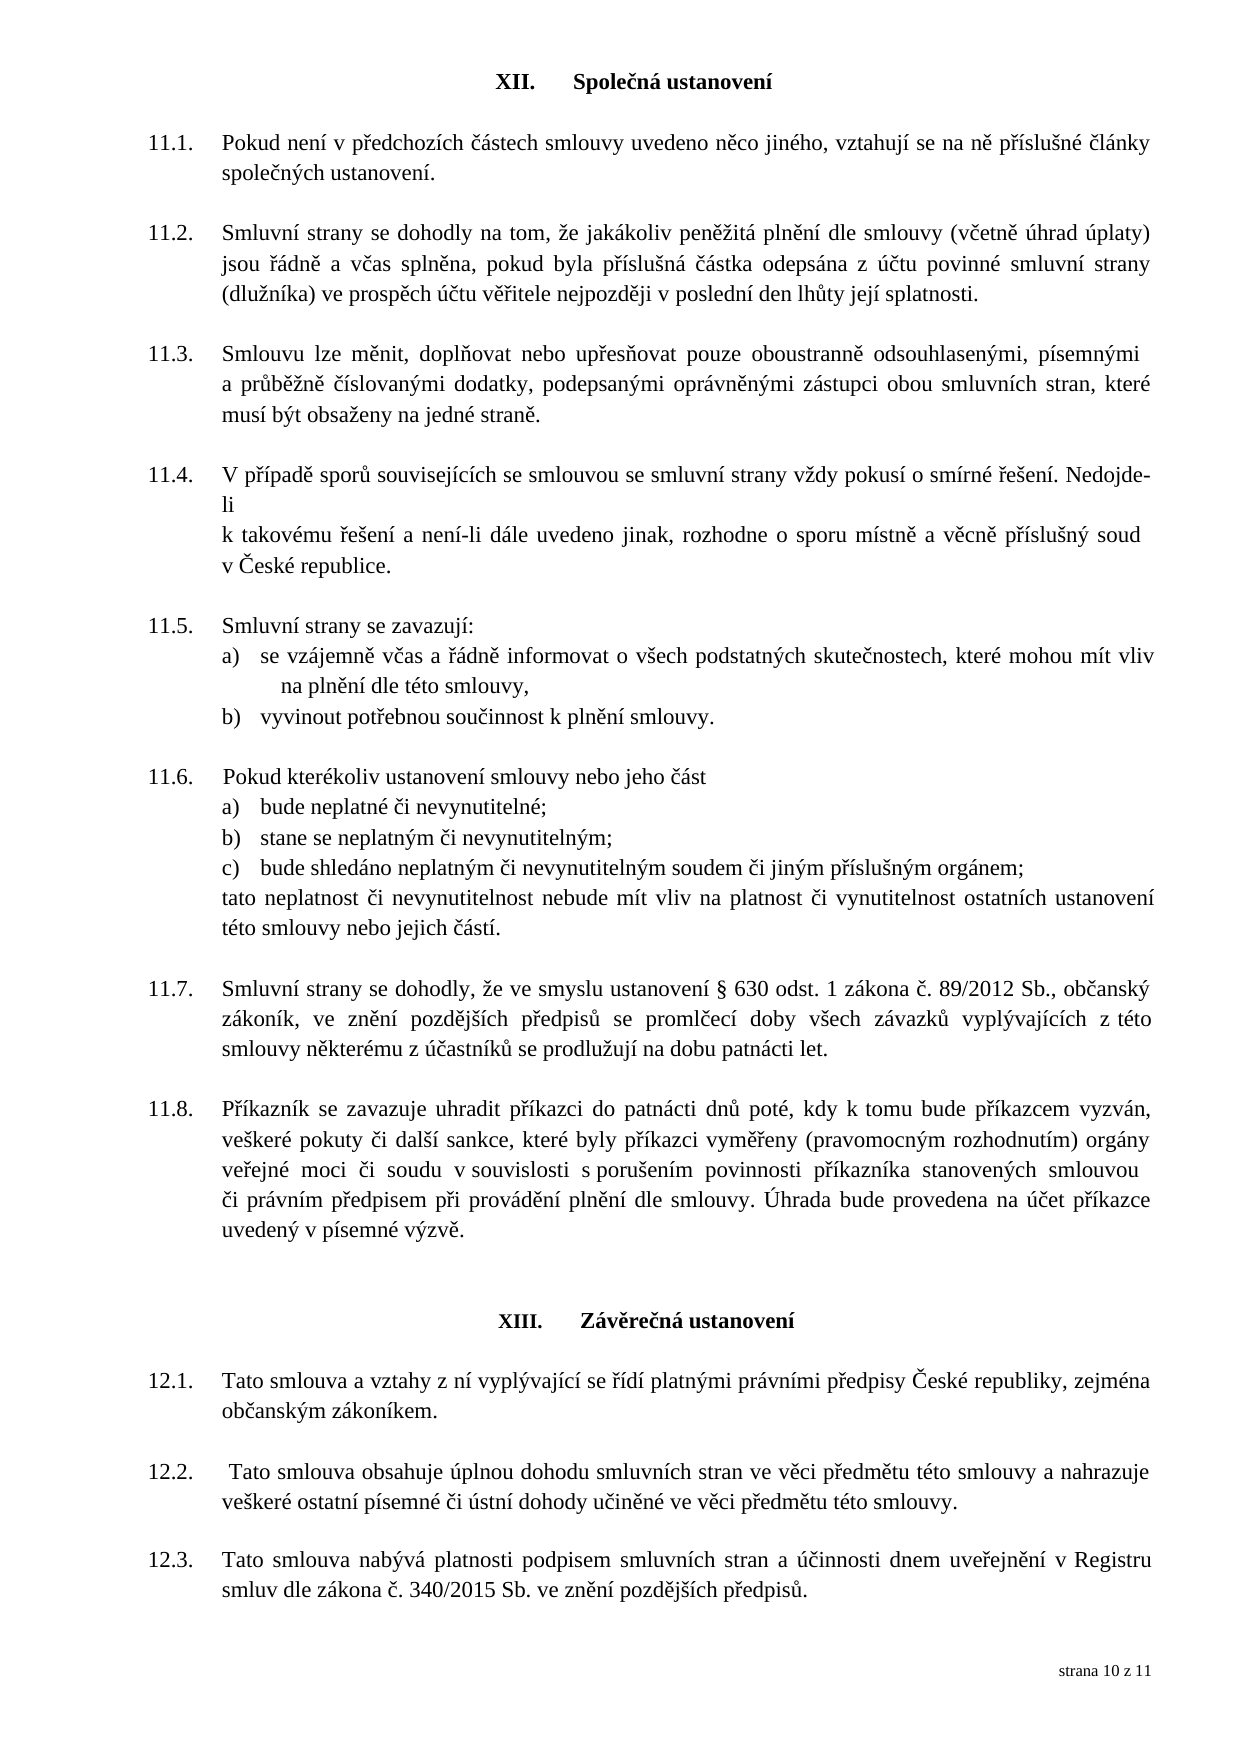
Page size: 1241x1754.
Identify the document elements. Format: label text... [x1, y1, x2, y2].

list Závěrečná ustanovení [185, 1307, 1152, 1333]
list Smluvní strany se dohodly, že ve smyslu ustanovení § 630 odst. 1 zákona č. 89/2012 Sb., občanský zákoník, ve znění pozdějších předpisů se promlčecí doby všech závazků vyplývajících z této smlouvy některému z účastníků se prodlužují na dobu patnácti let. [148, 974, 1152, 1061]
list Smluvní strany se dohodly na tom, že jakákoliv peněžitá plnění dle smlouvy (včetně úhrad úplaty) jsou řádně a včas splněna, pokud byla příslušná částka odepsána z účtu povinné smluvní strany (dlužníka) ve prospěch účtu věřitele nejpozději v poslední den lhůty její splatnosti. [148, 219, 1152, 306]
list Pokud není v předchozích částech smlouvy uvedeno něco jiného, vztahují se na ně příslušné články společných ustanovení. [148, 129, 1152, 185]
list se vzájemně včas a řádně informovat o všech podstatných skutečnostech, které mohou mít vliv na plnění dle této smlouvy, [222, 642, 1157, 699]
list Tato smlouva nabývá platnosti podpisem smluvních stran a účinnosti dnem uveřejnění v Registru smluv dle zákona č. 340/2015 Sb. ve znění pozdějších předpisů. [148, 1546, 1152, 1602]
list Smluvní strany se zavazují: [148, 612, 1152, 638]
list bude shledáno neplatným či nevynutitelným soudem či jiným příslušným orgánem; [222, 854, 1157, 880]
list Tato smlouva obsahuje úplnou dohodu smluvních stran ve věci předmětu této smlouvy a nahrazuje veškeré ostatní písemné či ústní dohody učiněné ve věci předmětu této smlouvy. [148, 1458, 1152, 1514]
list bude neplatné či nevynutitelné; [222, 793, 1157, 820]
list stane se neplatným či nevynutitelným; [222, 823, 1157, 850]
list Příkazník se zavazuje uhradit příkazci do patnácti dnů poté, kdy k tomu bude příkazcem vyzván, veškeré pokuty či další sankce, které byly příkazci vyměřeny (pravomocným rozhodnutím) orgány veřejné moci či soudu v souvislosti s porušením povinnosti příkazníka stanovených smlouvou či právním předpisem při provádění plnění dle smlouvy. Úhrada bude provedena na účet příkazce uvedený v písemné výzvě. [148, 1095, 1152, 1243]
list Tato smlouva a vztahy z ní vyplývající se řídí platnými právními předpisy České republiky, zejména občanským zákoníkem. [148, 1367, 1152, 1424]
subtitle Pokud kterékoliv ustanovení smlouvy nebo jeho část [148, 763, 1152, 789]
list V případě sporů souvisejících se smlouvou se smluvní strany vždy pokusí o smírné řešení. Nedojde-li k takovému řešení a není-li dále uvedeno jinak, rozhodne o sporu místně a věcně příslušný soud v České republice. [148, 461, 1152, 578]
list vyvinout potřebnou součinnost k plnění smlouvy. [222, 703, 1157, 729]
list Smlouvu lze měnit, doplňovat nebo upřesňovat pouze oboustranně odsouhlasenými, písemnými a průběžně číslovanými dodatky, podepsanými oprávněnými zástupci obou smluvních stran, které musí být obsaženy na jedné straně. [148, 340, 1152, 427]
text tato neplatnost či nevynutitelnost nebude mít vliv na platnost či vynutitelnost ostatních ustanovení této smlouvy nebo jejich částí. [222, 884, 1157, 941]
subtitle Společná ustanovení [185, 68, 1122, 95]
